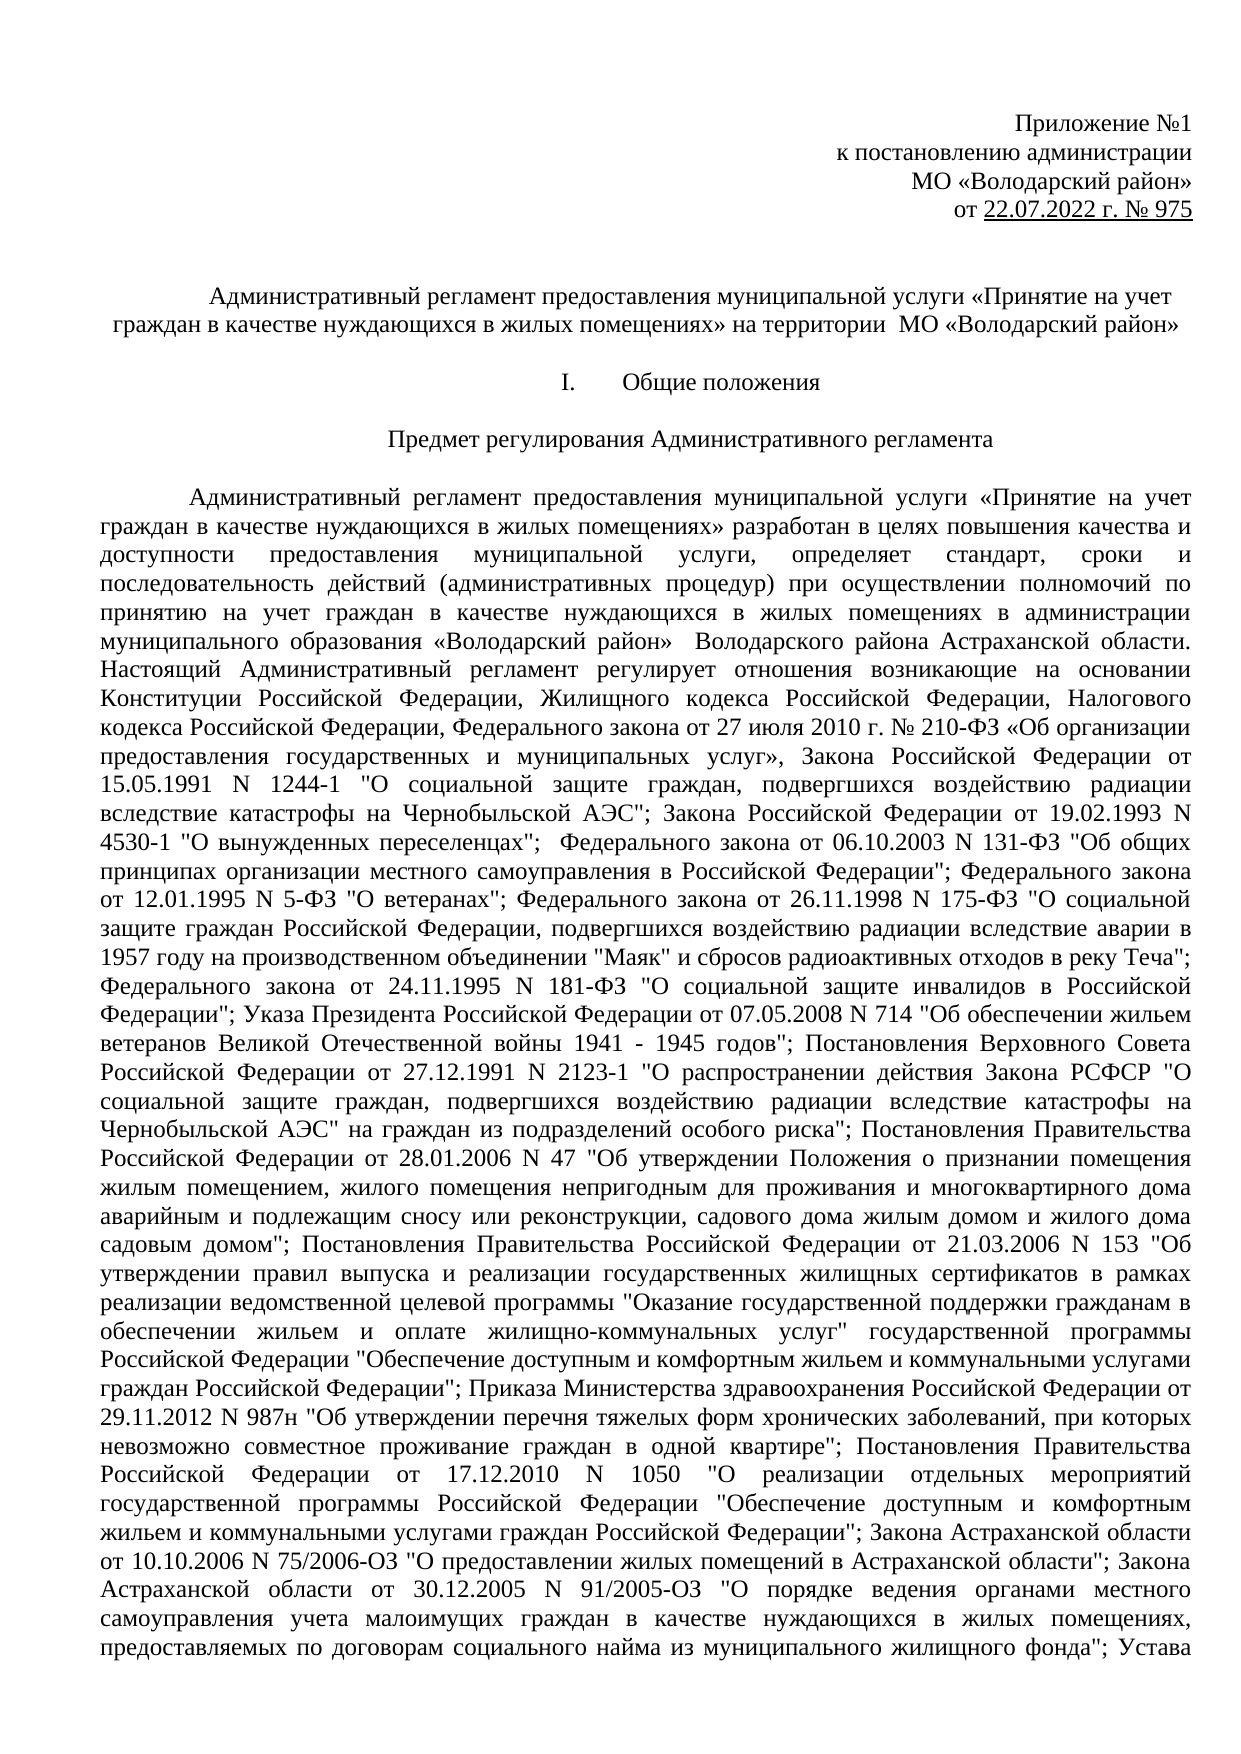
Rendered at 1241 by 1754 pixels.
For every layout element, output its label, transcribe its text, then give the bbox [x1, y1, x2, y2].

text Предмет регулирования Административного регламента [100, 424, 1192, 453]
text Приложение №1 [100, 108, 1192, 137]
text от 22.07.2022 г. № 975 [100, 194, 1192, 223]
text I. Общие положения [100, 367, 1192, 396]
text Административный регламент предоставления муниципальной услуги «Принятие на учет граждан в качестве нуждающихся в жилых помещениях» на территории МО «Володарский район» [100, 281, 1192, 338]
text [100, 482, 1192, 1661]
text к постановлению администрации [100, 137, 1192, 166]
text МО «Володарский район» [100, 166, 1192, 194]
